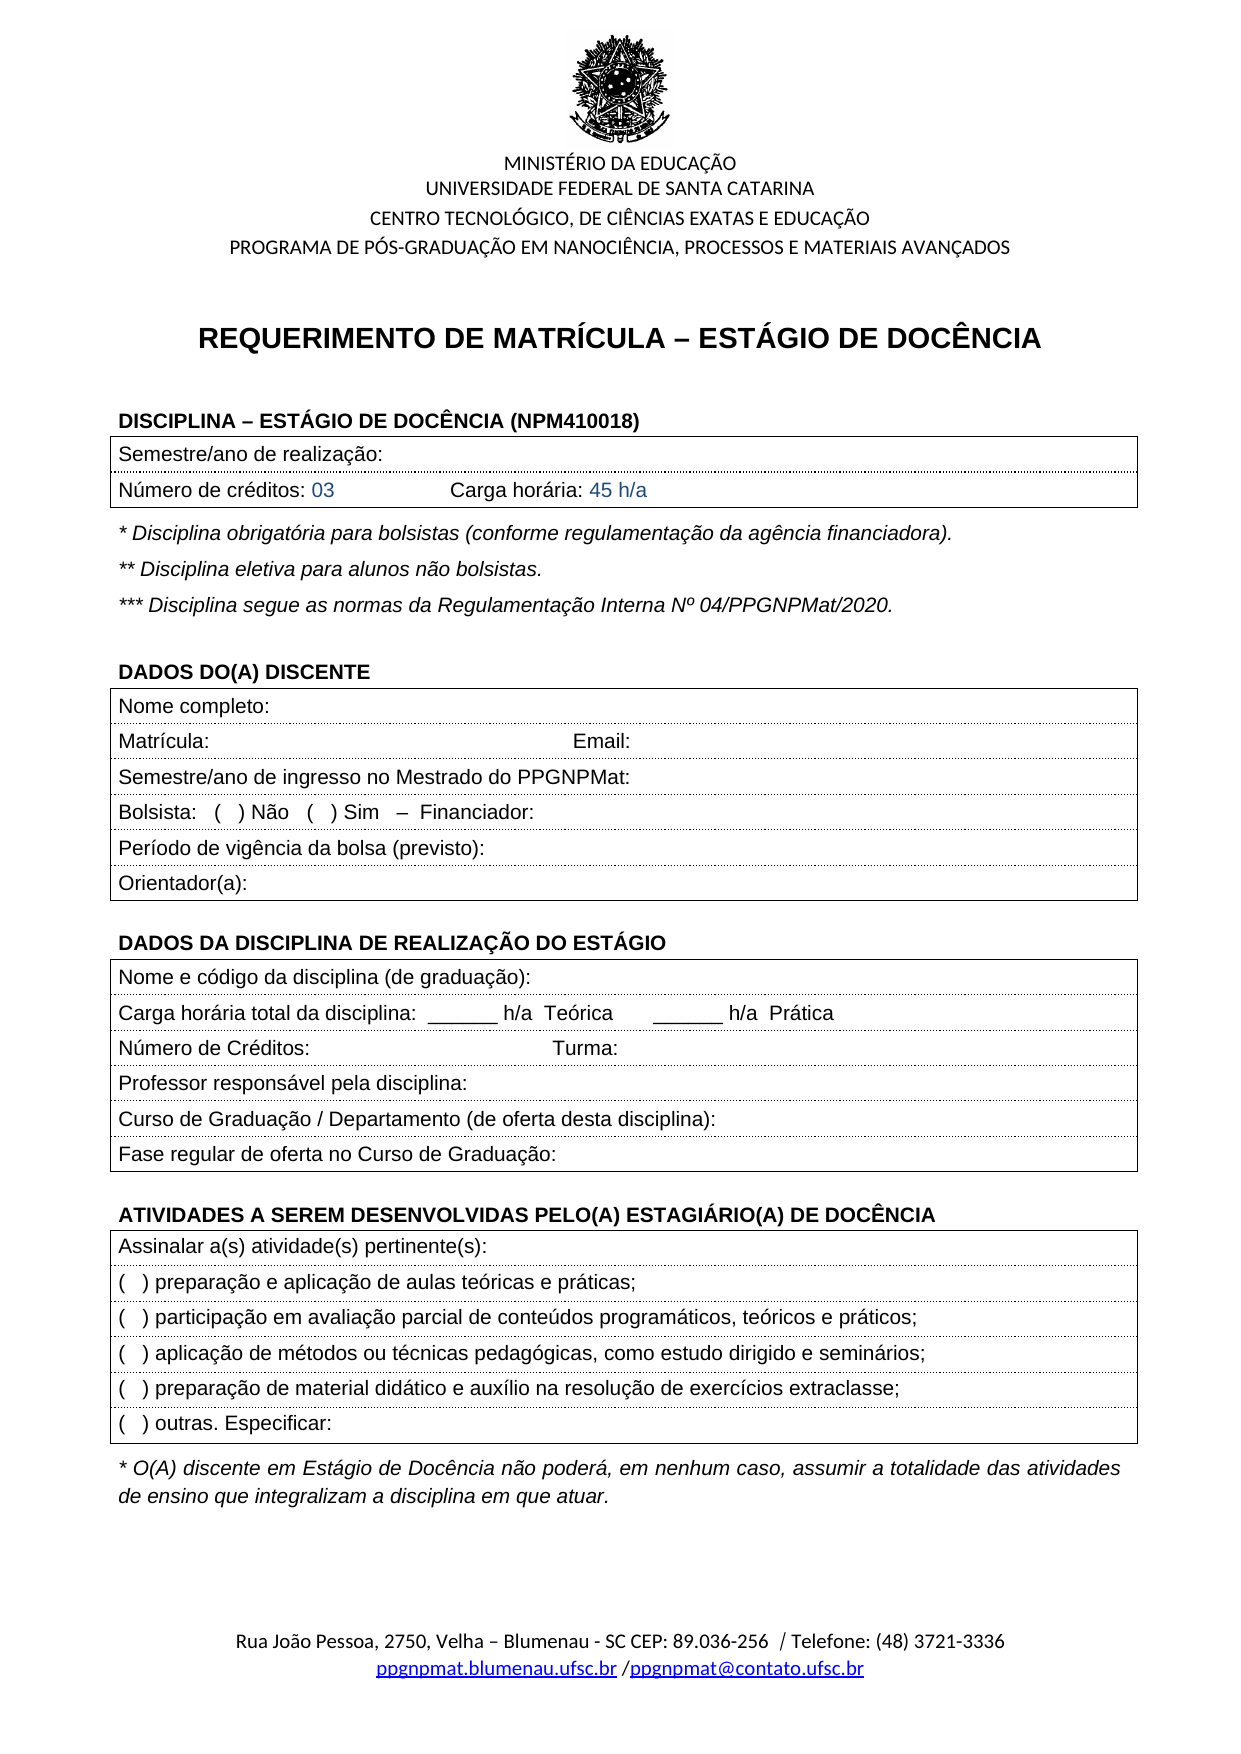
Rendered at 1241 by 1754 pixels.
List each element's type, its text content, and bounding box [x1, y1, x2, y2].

text DADOS DO(A) DISCENTE [118, 660, 1122, 684]
table_cell Número de créditos: 03 Carga horária: 45 h/a [111, 471, 1137, 507]
table_cell Curso de Graduação / Departamento (de oferta desta disciplina): [111, 1100, 1137, 1136]
picture [565, 29, 676, 149]
table_cell Semestre/ano de ingresso no Mestrado do PPGNPMat: [111, 758, 1137, 794]
table_cell Professor responsável pela disciplina: [111, 1065, 1137, 1100]
table_cell ( ) aplicação de métodos ou técnicas pedagógicas, como estudo dirigido e seminários; [111, 1336, 1137, 1372]
table_cell Carga horária total da disciplina: ______ h/a Teórica ______ h/a Prática [111, 994, 1137, 1029]
text DADOS DA DISCIPLINA DE REALIZAÇÃO DO ESTÁGIO [118, 931, 1122, 955]
text * O(A) discente em Estágio de Docência não poderá, em nenhum caso, assumir a totalidade das atividades de ensino que integralizam a disciplina em que atuar. [118, 1456, 1122, 1507]
text ATIVIDADES A SEREM DESENVOLVIDAS PELO(A) ESTAGIÁRIO(A) DE DOCÊNCIA [118, 1202, 1122, 1226]
text ** Disciplina eletiva para alunos não bolsistas. [118, 557, 1122, 581]
text REQUERIMENTO DE MATRÍCULA – ESTÁGIO DE DOCÊNCIA [118, 321, 1122, 355]
text *** Disciplina segue as normas da Regulamentação Interna Nº 04/PPGNPMat/2020. [118, 593, 1122, 617]
table_cell ( ) outras. Especificar: [111, 1407, 1137, 1442]
table_cell Matrícula: Email: [111, 723, 1137, 758]
table_cell ( ) preparação de material didático e auxílio na resolução de exercícios extraclasse; [111, 1372, 1137, 1407]
table_header Nome completo: [111, 689, 1137, 723]
table_cell ( ) preparação e aplicação de aulas teóricas e práticas; [111, 1265, 1137, 1301]
text DISCIPLINA – ESTÁGIO DE DOCÊNCIA (NPM410018) [118, 408, 1122, 432]
text * Disciplina obrigatória para bolsistas (conforme regulamentação da agência financiadora). [118, 520, 1122, 544]
table_cell Período de vigência da bolsa (previsto): [111, 829, 1137, 864]
table_cell ( ) participação em avaliação parcial de conteúdos programáticos, teóricos e práticos; [111, 1301, 1137, 1336]
table_cell Fase regular de oferta no Curso de Graduação: [111, 1136, 1137, 1171]
table_cell Orientador(a): [111, 865, 1137, 900]
table_header Semestre/ano de realização: [111, 437, 1137, 471]
table_header Nome e código da disciplina (de graduação): [111, 960, 1137, 994]
table_cell Número de Créditos: Turma: [111, 1030, 1137, 1065]
table_header Assinalar a(s) atividade(s) pertinente(s): [111, 1231, 1137, 1265]
table_cell Bolsista: ( ) Não ( ) Sim – Financiador: [111, 794, 1137, 829]
